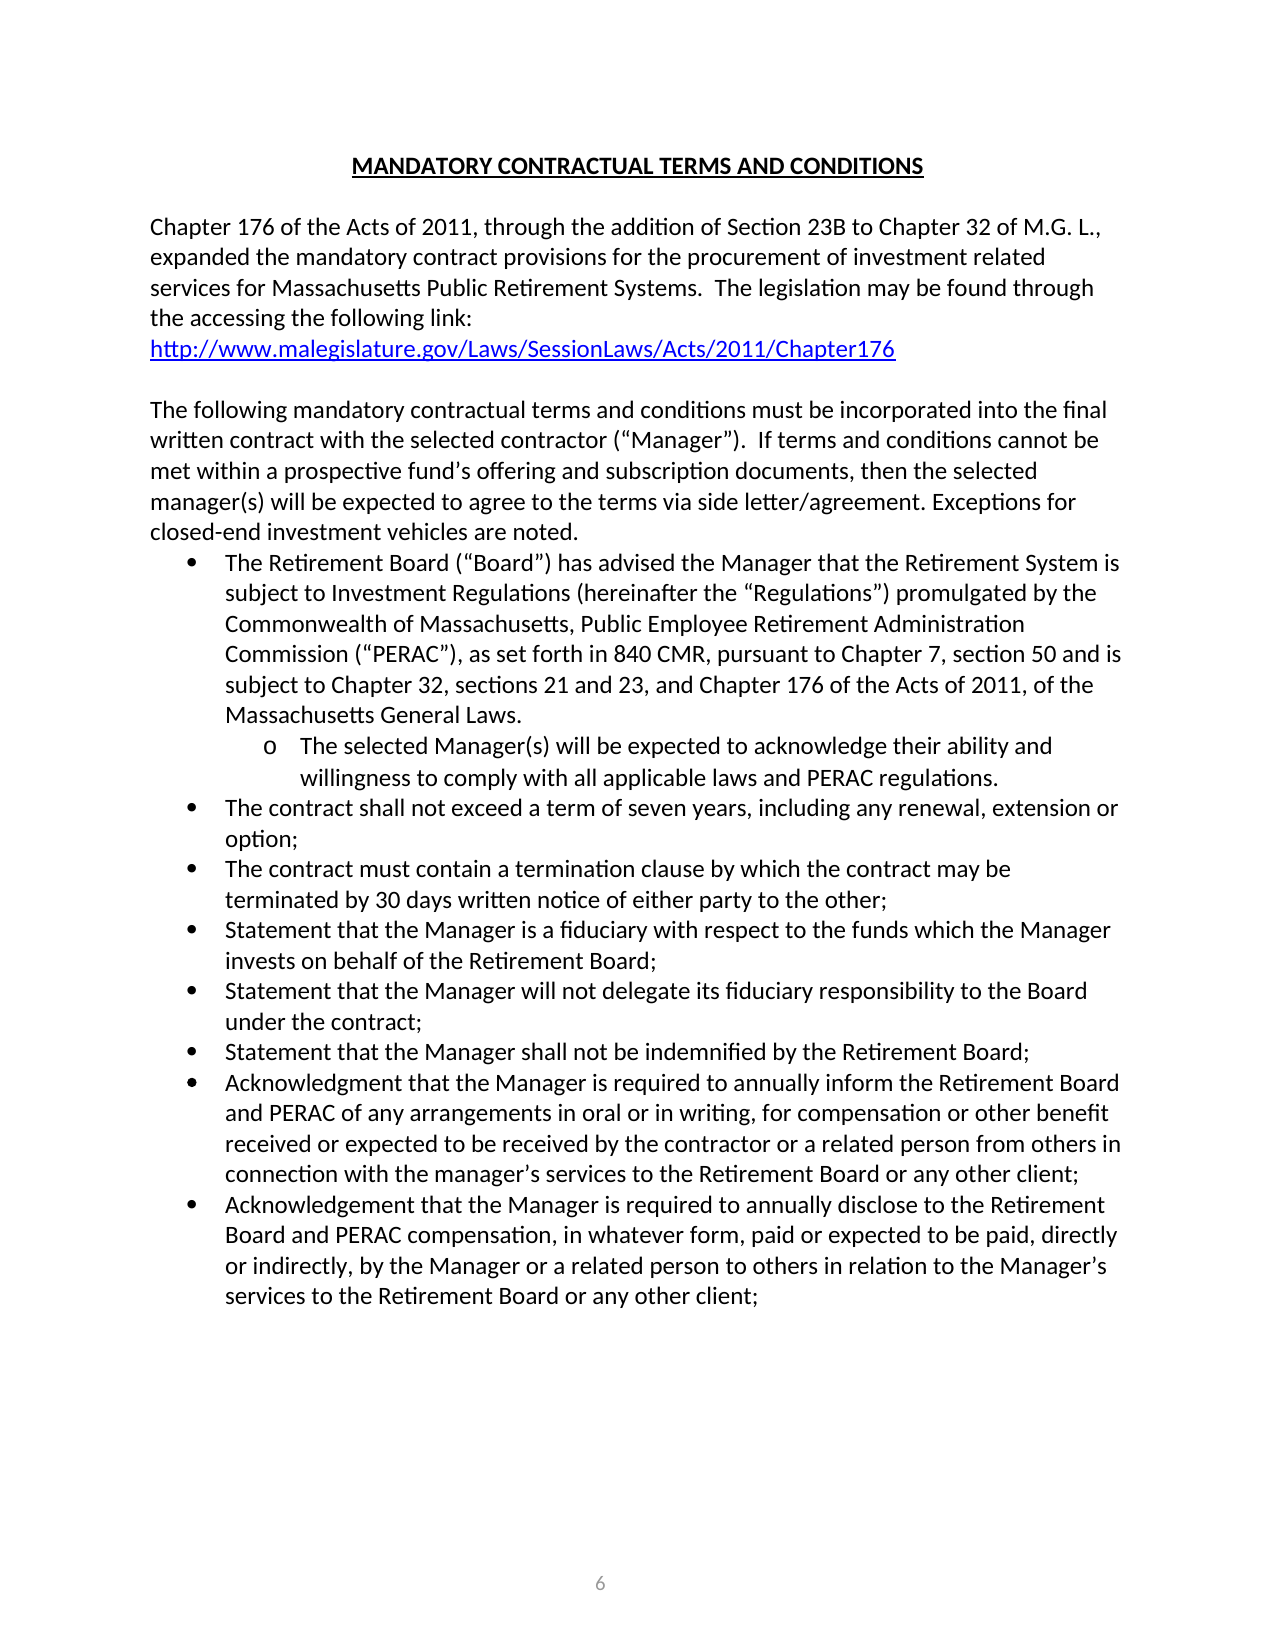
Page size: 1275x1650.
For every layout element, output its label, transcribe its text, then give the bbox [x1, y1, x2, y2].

list Statement that the Manager is a fiduciary with respect to the funds which the Manager invests on behalf of the Retirement Board; [187, 914, 1125, 975]
list The Retirement Board (“Board”) has advised the Manager that the Retirement System is subject to Investment Regulations (hereinafter the “Regulations”) promulgated by the Commonwealth of Massachusetts, Public Employee Retirement Administration Commission (“PERAC”), as set forth in 840 CMR, pursuant to Chapter 7, section 50 and is subject to Chapter 32, sections 21 and 23, and Chapter 176 of the Acts of 2011, of the Massachusetts General Laws. [187, 547, 1125, 730]
text The following mandatory contractual terms and conditions must be incorporated into the final written contract with the selected contractor (“Manager”). If terms and conditions cannot be met within a prospective fund’s offering and subscription documents, then the selected manager(s) will be expected to agree to the terms via side letter/agreement. Exceptions for closed-end investment vehicles are noted. [150, 394, 1125, 547]
list Acknowledgement that the Manager is required to annually disclose to the Retirement Board and PERAC compensation, in whatever form, paid or expected to be paid, directly or indirectly, by the Manager or a related person to others in relation to the Manager’s services to the Retirement Board or any other client; [187, 1189, 1125, 1311]
list The contract shall not exceed a term of seven years, including any renewal, extension or option; [187, 792, 1125, 853]
list The contract must contain a termination clause by which the contract may be terminated by 30 days written notice of either party to the other; [187, 853, 1125, 914]
list Acknowledgment that the Manager is required to annually inform the Retirement Board and PERAC of any arrangements in oral or in writing, for compensation or other benefit received or expected to be received by the contractor or a related person from others in connection with the manager’s services to the Retirement Board or any other client; [187, 1067, 1125, 1189]
list The selected Manager(s) will be expected to acknowledge their ability and willingness to comply with all applicable laws and PERAC regulations. [262, 730, 1125, 792]
list Statement that the Manager will not delegate its fiduciary responsibility to the Board under the contract; [187, 975, 1125, 1036]
list Statement that the Manager shall not be indemnified by the Retirement Board; [187, 1036, 1125, 1067]
text Chapter 176 of the Acts of 2011, through the addition of Section 23B to Chapter 32 of M.G. L., expanded the mandatory contract provisions for the procurement of investment related services for Massachusetts Public Retirement Systems. The legislation may be found through the accessing the following link: http://www.malegislature.gov/Laws/SessionLaws/Acts/2011/Chapter176 [150, 211, 1125, 364]
text MANDATORY CONTRACTUAL TERMS AND CONDITIONS [150, 150, 1125, 181]
